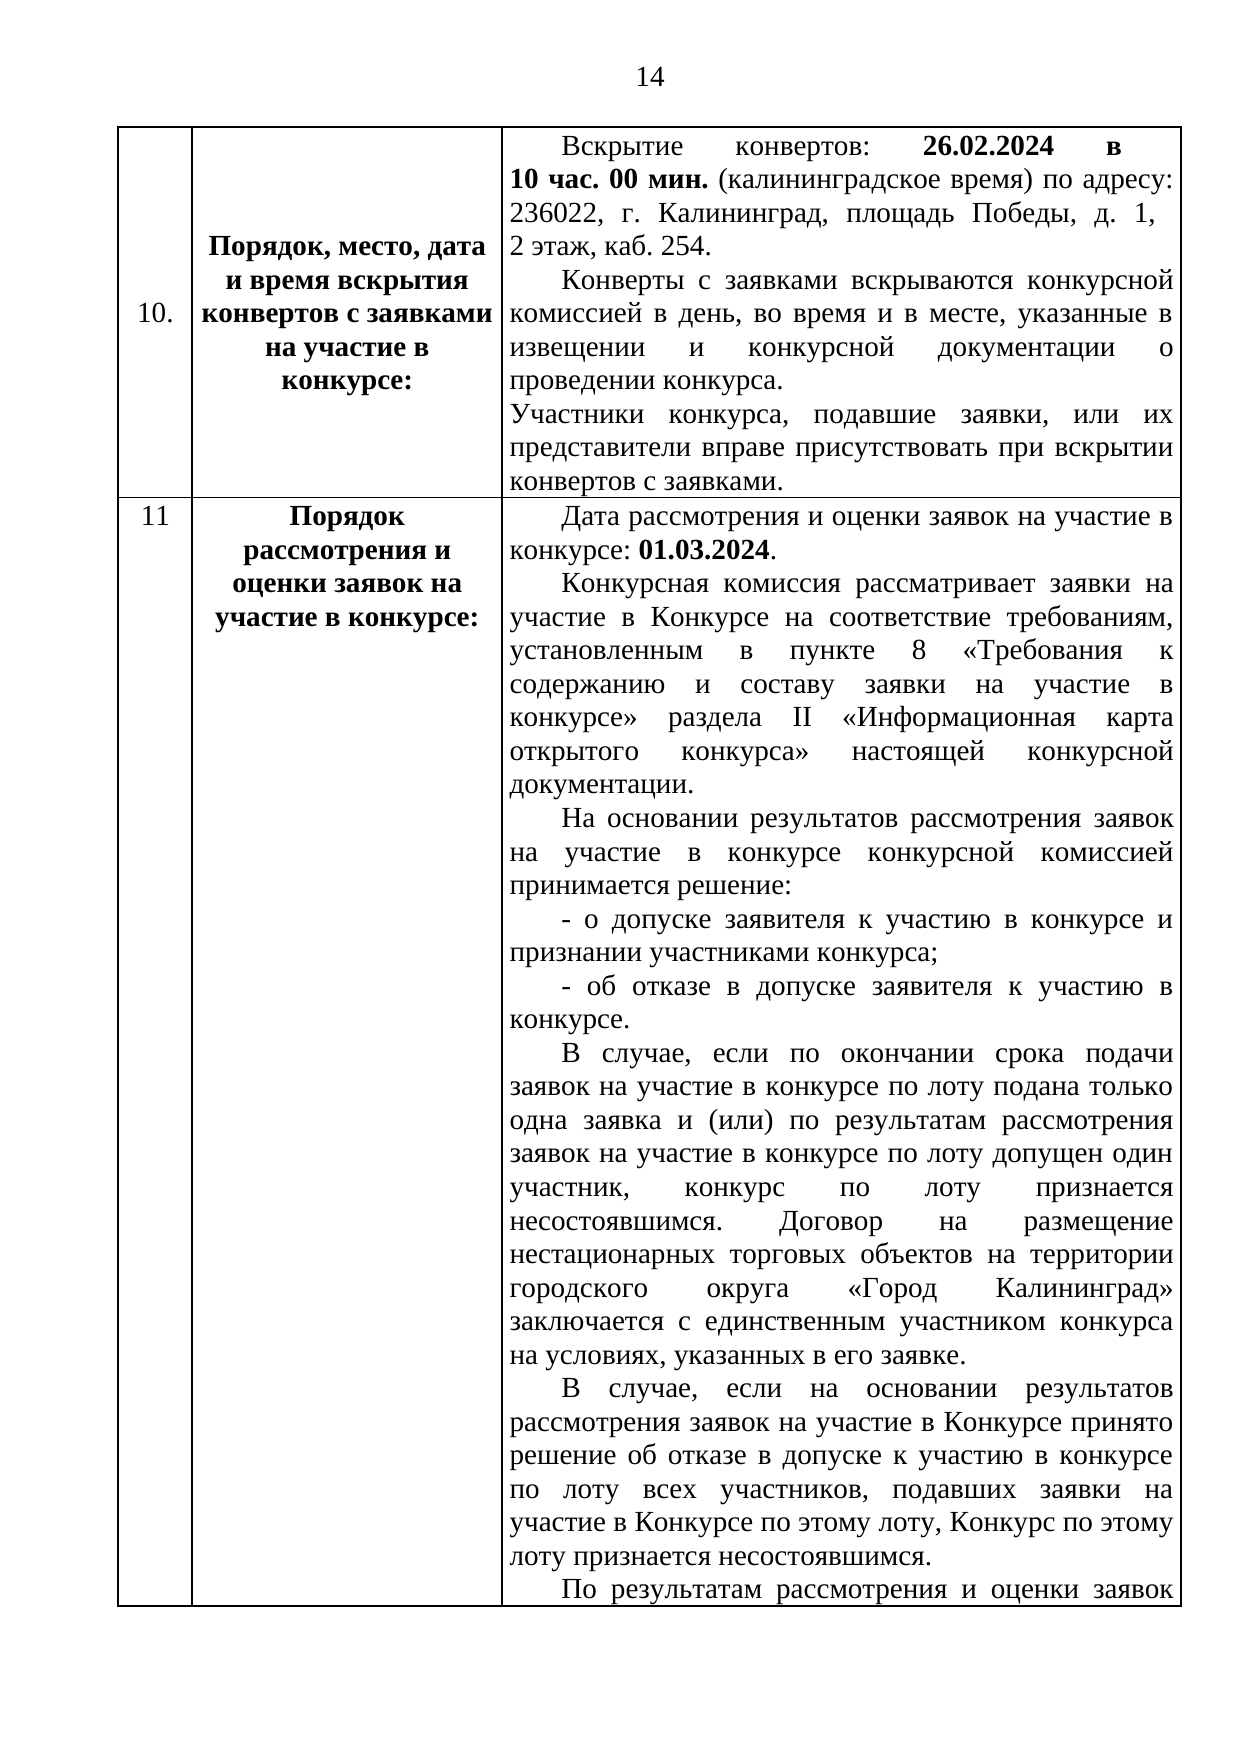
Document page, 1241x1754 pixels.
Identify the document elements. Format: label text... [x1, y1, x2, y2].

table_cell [503, 498, 1180, 1605]
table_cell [193, 498, 501, 1605]
table_cell 11 [119, 498, 191, 1605]
table_cell Порядок, место, дата и время вскрытия конвертов с заявками на участие в конкурсе: [193, 128, 501, 497]
table_cell Вскрытие конвертов: 26.02.2024 в 10 час. 00 мин. (калининградское время) по адресу: 236022, г. Калининград, площадь Победы, д. 1, 2 этаж, каб. 254. Конверты с заявками вскрываются конкурсной комиссией в день, во время и в месте, указанные в извещении и конкурсной документации о проведении конкурса. Участники конкурса, подавшие заявки, или их представители вправе присутствовать при вскрытии конвертов с заявками. [503, 128, 1180, 497]
table_cell 10. [119, 128, 191, 497]
